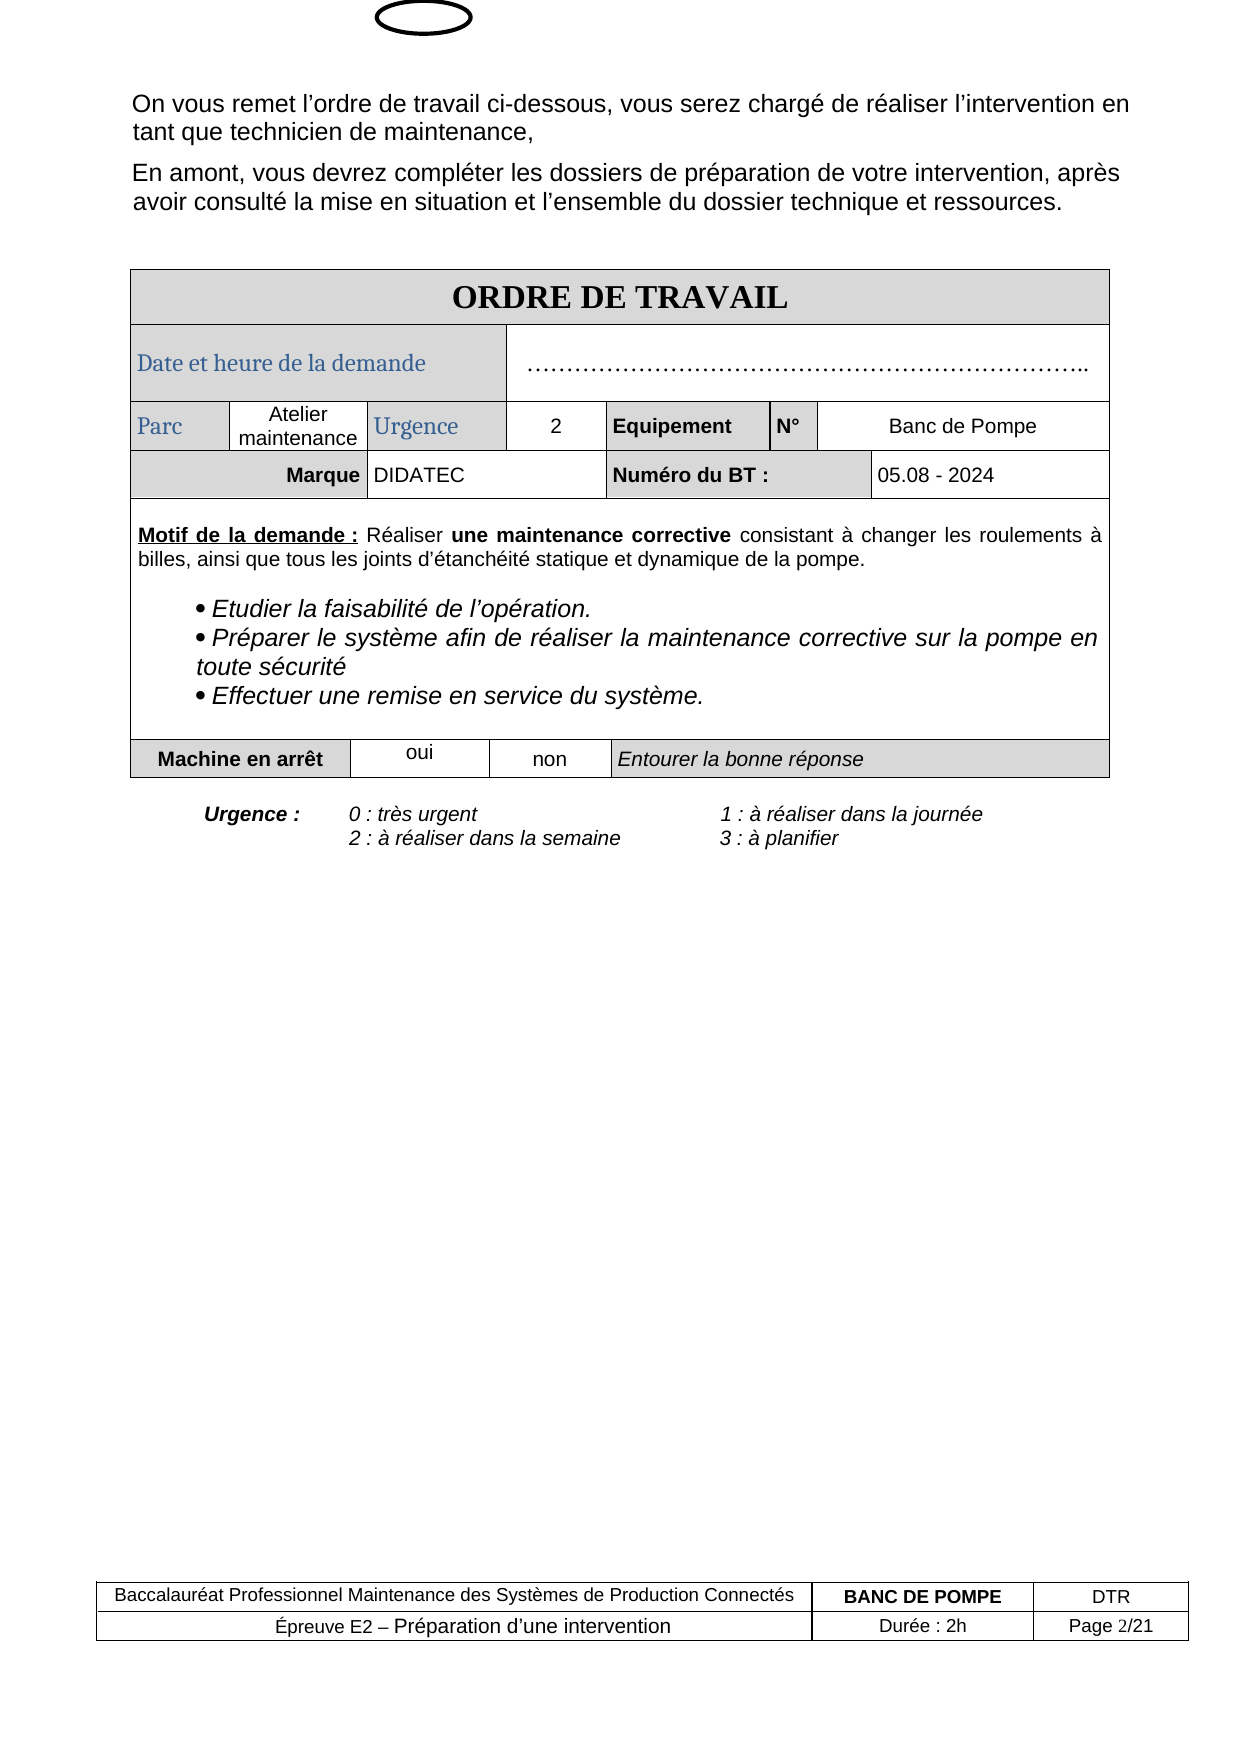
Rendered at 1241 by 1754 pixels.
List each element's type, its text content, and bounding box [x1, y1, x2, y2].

text 2 : à réaliser dans la semaine 3 : à planifier [89, 826, 1152, 850]
table_cell Atelier maintenance [230, 402, 367, 450]
table_cell oui [351, 740, 489, 777]
table_cell N° [771, 402, 817, 450]
table_cell Parc [131, 402, 229, 450]
table_cell DIDATEC [368, 451, 606, 497]
text En amont, vous devrez compléter les dossiers de préparation de votre intervention, après avoir consulté la mise en situation et l’ensemble du dossier technique et ressources. [132, 158, 1152, 216]
table_cell Entourer la bonne réponse [612, 740, 1109, 777]
table_cell Machine en arrêt [131, 740, 350, 777]
table_cell Marque [131, 451, 367, 497]
table_cell Date et heure de la demande [131, 325, 506, 401]
table_cell non [490, 740, 611, 777]
table_cell Motif de la demande : Réaliser une maintenance corrective consistant à changer les roulements à billes, ainsi que tous les joints d’étanchéité statique et dynamique de la pompe. Etudier la faisabilité de l’opération. Préparer le système afin de réaliser la maintenance corrective sur la pompe en toute sécurité Effectuer une remise en service du système. [131, 499, 1109, 738]
table_cell Banc de Pompe [818, 402, 1109, 450]
table_cell Numéro du BT : [607, 451, 871, 497]
table_cell 05.08 - 2024 [872, 451, 1109, 497]
table_header ORDRE DE TRAVAIL [131, 270, 1109, 324]
table_cell Urgence [368, 402, 506, 450]
text On vous remet l’ordre de travail ci-dessous, vous serez chargé de réaliser l’intervention en tant que technicien de maintenance, [132, 89, 1152, 146]
table_cell 2 [507, 402, 606, 450]
table_cell Equipement [607, 402, 769, 450]
text Urgence : 0 : très urgent 1 : à réaliser dans la journée [89, 802, 1152, 826]
table_cell …………………………………………………………….. [507, 325, 1109, 401]
